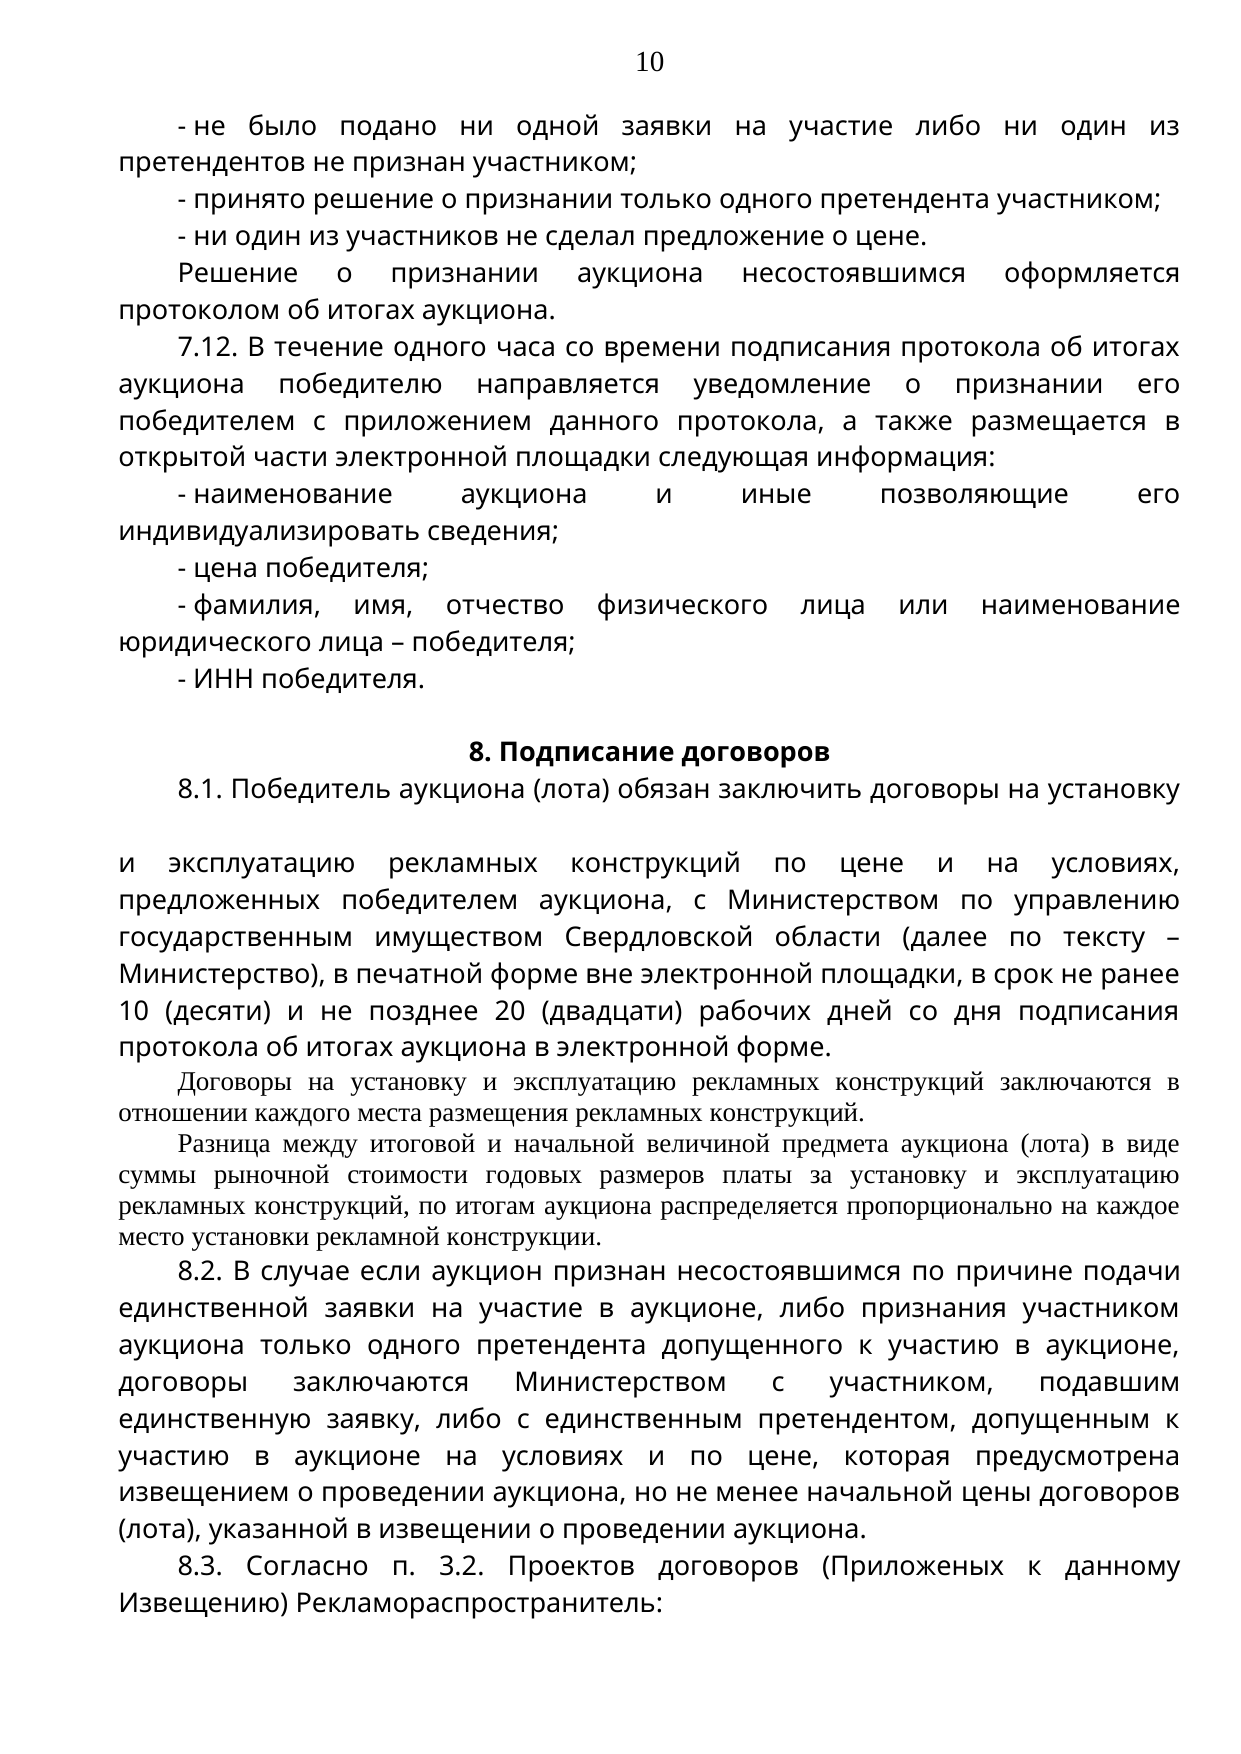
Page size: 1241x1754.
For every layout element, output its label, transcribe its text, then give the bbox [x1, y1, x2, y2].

text Разница между итоговой и начальной величиной предмета аукциона (лота) в виде суммы рыночной стоимости годовых размеров платы за установку и эксплуатацию рекламных конструкций, по итогам аукциона распределяется пропорционально на каждое место установки рекламной конструкции. [118, 1127, 1181, 1252]
text Договоры на установку и эксплуатацию рекламных конструкций заключаются в отношении каждого места размещения рекламных конструкций. [118, 1065, 1181, 1127]
text 7.12. В течение одного часа со времени подписания протокола об итогах аукциона победителю направляется уведомление о признании его победителем с приложением данного протокола, а также размещается в открытой части электронной площадки следующая информация: [118, 327, 1181, 475]
text 8.2. В случае если аукцион признан несостоявшимся по причине подачи единственной заявки на участие в аукционе, либо признания участником аукциона только одного претендента допущенного к участию в аукционе, договоры заключаются Министерством с участником, подавшим единственную заявку, либо с единственным претендентом, допущенным к участию в аукционе на условиях и по цене, которая предусмотрена извещением о проведении аукциона, но не менее начальной цены договоров (лота), указанной в извещении о проведении аукциона. [118, 1252, 1181, 1547]
text - фамилия, имя, отчество физического лица или наименование юридического лица – победителя; [118, 585, 1181, 659]
text - ИНН победителя. [118, 659, 1181, 696]
text 8. Подписание договоров [118, 733, 1181, 770]
text - ни один из участников не сделал предложение о цене. [118, 217, 1181, 253]
text - принято решение о признании только одного претендента участником; [118, 180, 1181, 217]
text Решение о признании аукциона несостоявшимся оформляется протоколом об итогах аукциона. [118, 253, 1181, 327]
text - наименование аукциона и иные позволяющие его индивидуализировать сведения; [118, 475, 1181, 548]
text 8.1. Победитель аукциона (лота) обязан заключить договоры на установку и эксплуатацию рекламных конструкций по цене и на условиях, предложенных победителем аукциона, с Министерством по управлению государственным имуществом Свердловской области (далее по тексту – Министерство), в печатной форме вне электронной площадки, в срок не ранее 10 (десяти) и не позднее 20 (двадцати) рабочих дней со дня подписания протокола об итогах аукциона в электронной форме. [118, 770, 1181, 1065]
text - не было подано ни одной заявки на участие либо ни один из претендентов не признан участником; [118, 106, 1181, 180]
text - цена победителя; [118, 548, 1181, 585]
text 8.3. Согласно п. 3.2. Проектов договоров (Приложеных к данному Извещению) Рекламораспространитель: [118, 1547, 1181, 1620]
